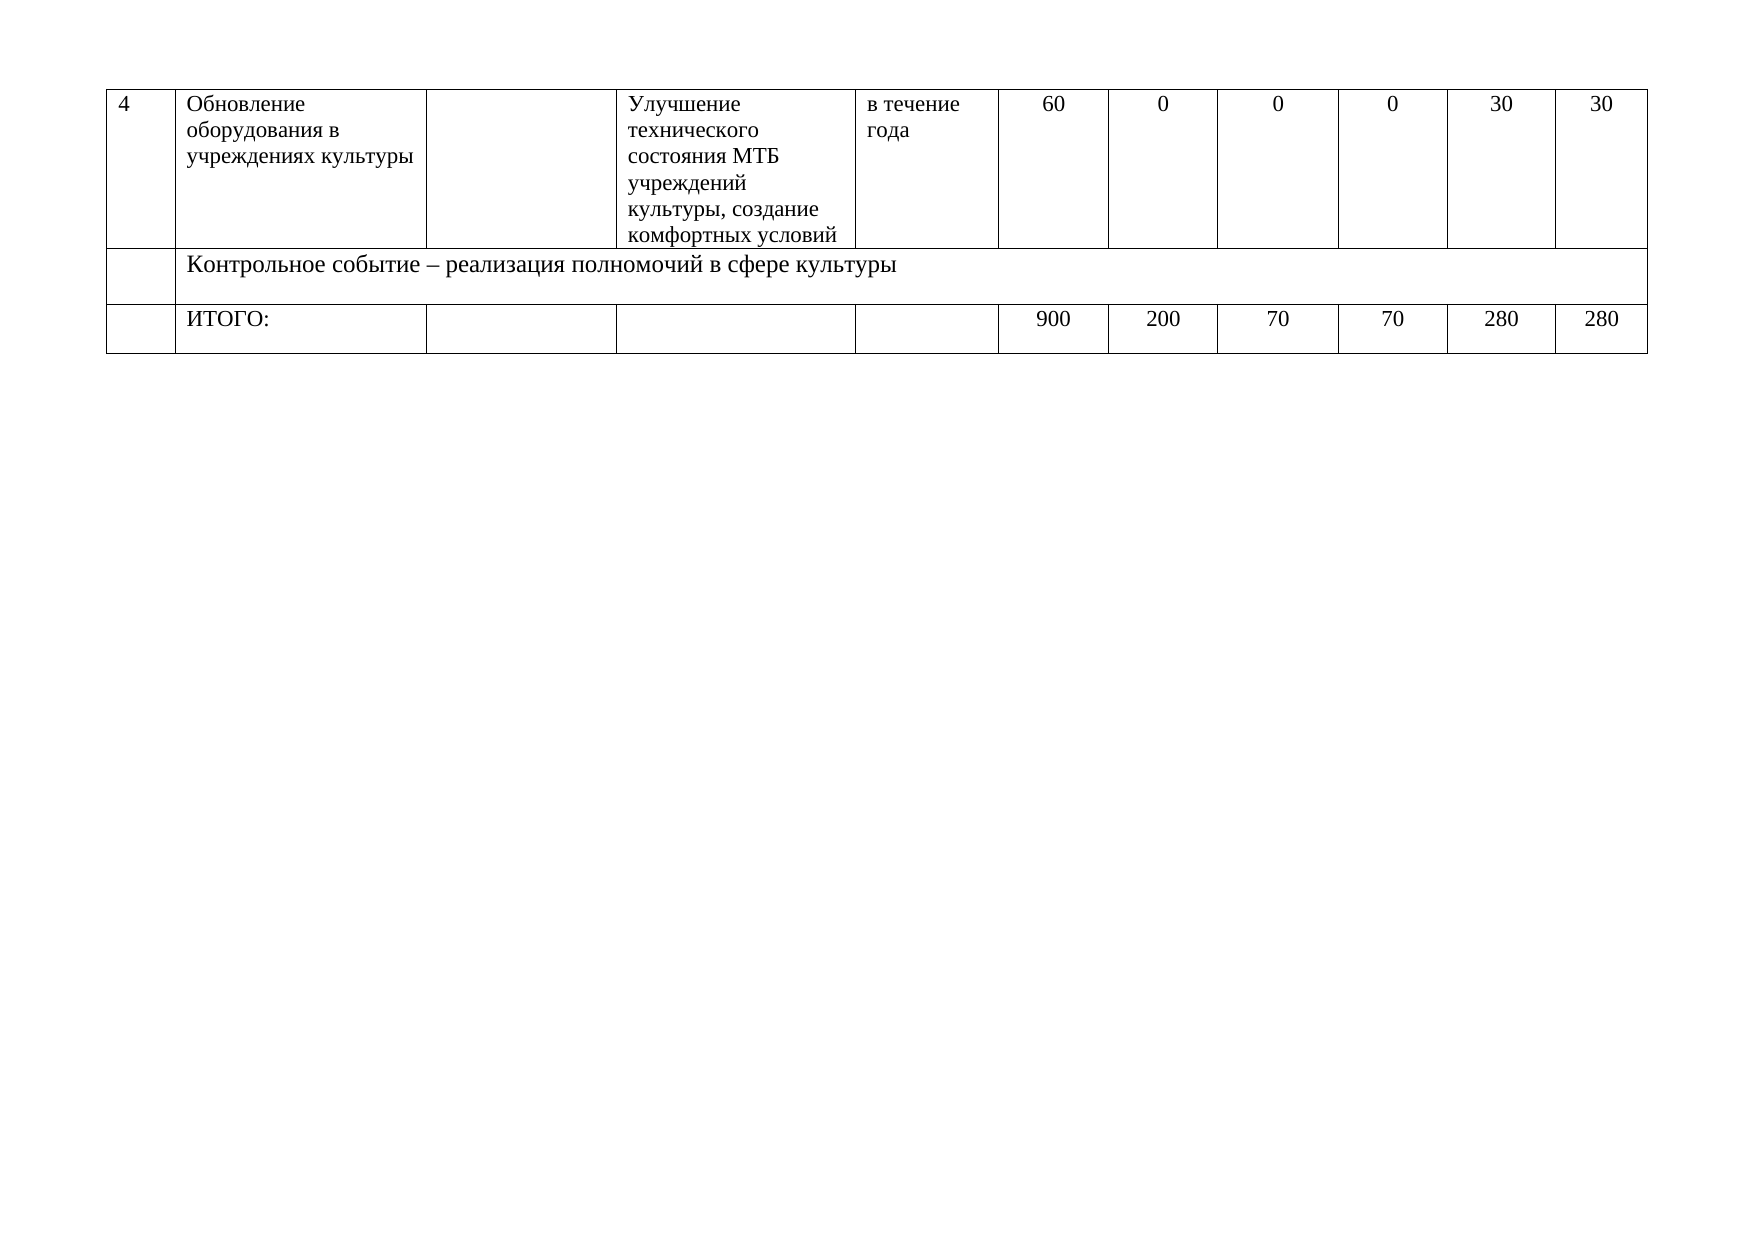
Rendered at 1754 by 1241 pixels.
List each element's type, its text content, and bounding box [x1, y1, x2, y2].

table_cell 280 [1556, 305, 1647, 352]
table_cell 60 [999, 90, 1108, 248]
table_cell 900 [999, 305, 1108, 352]
table_cell 30 [1556, 90, 1647, 248]
table_cell ИТОГО: [176, 305, 426, 352]
table_cell 70 [1218, 305, 1338, 352]
table_cell 0 [1109, 90, 1217, 248]
table_cell в течение года [856, 90, 998, 248]
table_cell [856, 305, 998, 352]
table_cell Улучшение технического состояния МТБ учреждений культуры, создание комфортных условий [617, 90, 855, 248]
table_cell 280 [1448, 305, 1555, 352]
table_cell [107, 305, 175, 352]
table_cell [427, 90, 616, 248]
table_cell 30 [1448, 90, 1555, 248]
table_cell 200 [1109, 305, 1217, 352]
table_cell [107, 249, 175, 304]
table_cell Обновление оборудования в учреждениях культуры [176, 90, 426, 248]
table_cell 0 [1218, 90, 1338, 248]
table_cell [427, 305, 616, 352]
table_cell Контрольное событие – реализация полномочий в сфере культуры [176, 249, 1647, 304]
table_cell 0 [1339, 90, 1447, 248]
table_cell 70 [1339, 305, 1447, 352]
table_cell [617, 305, 855, 352]
table_cell 4 [107, 90, 175, 248]
